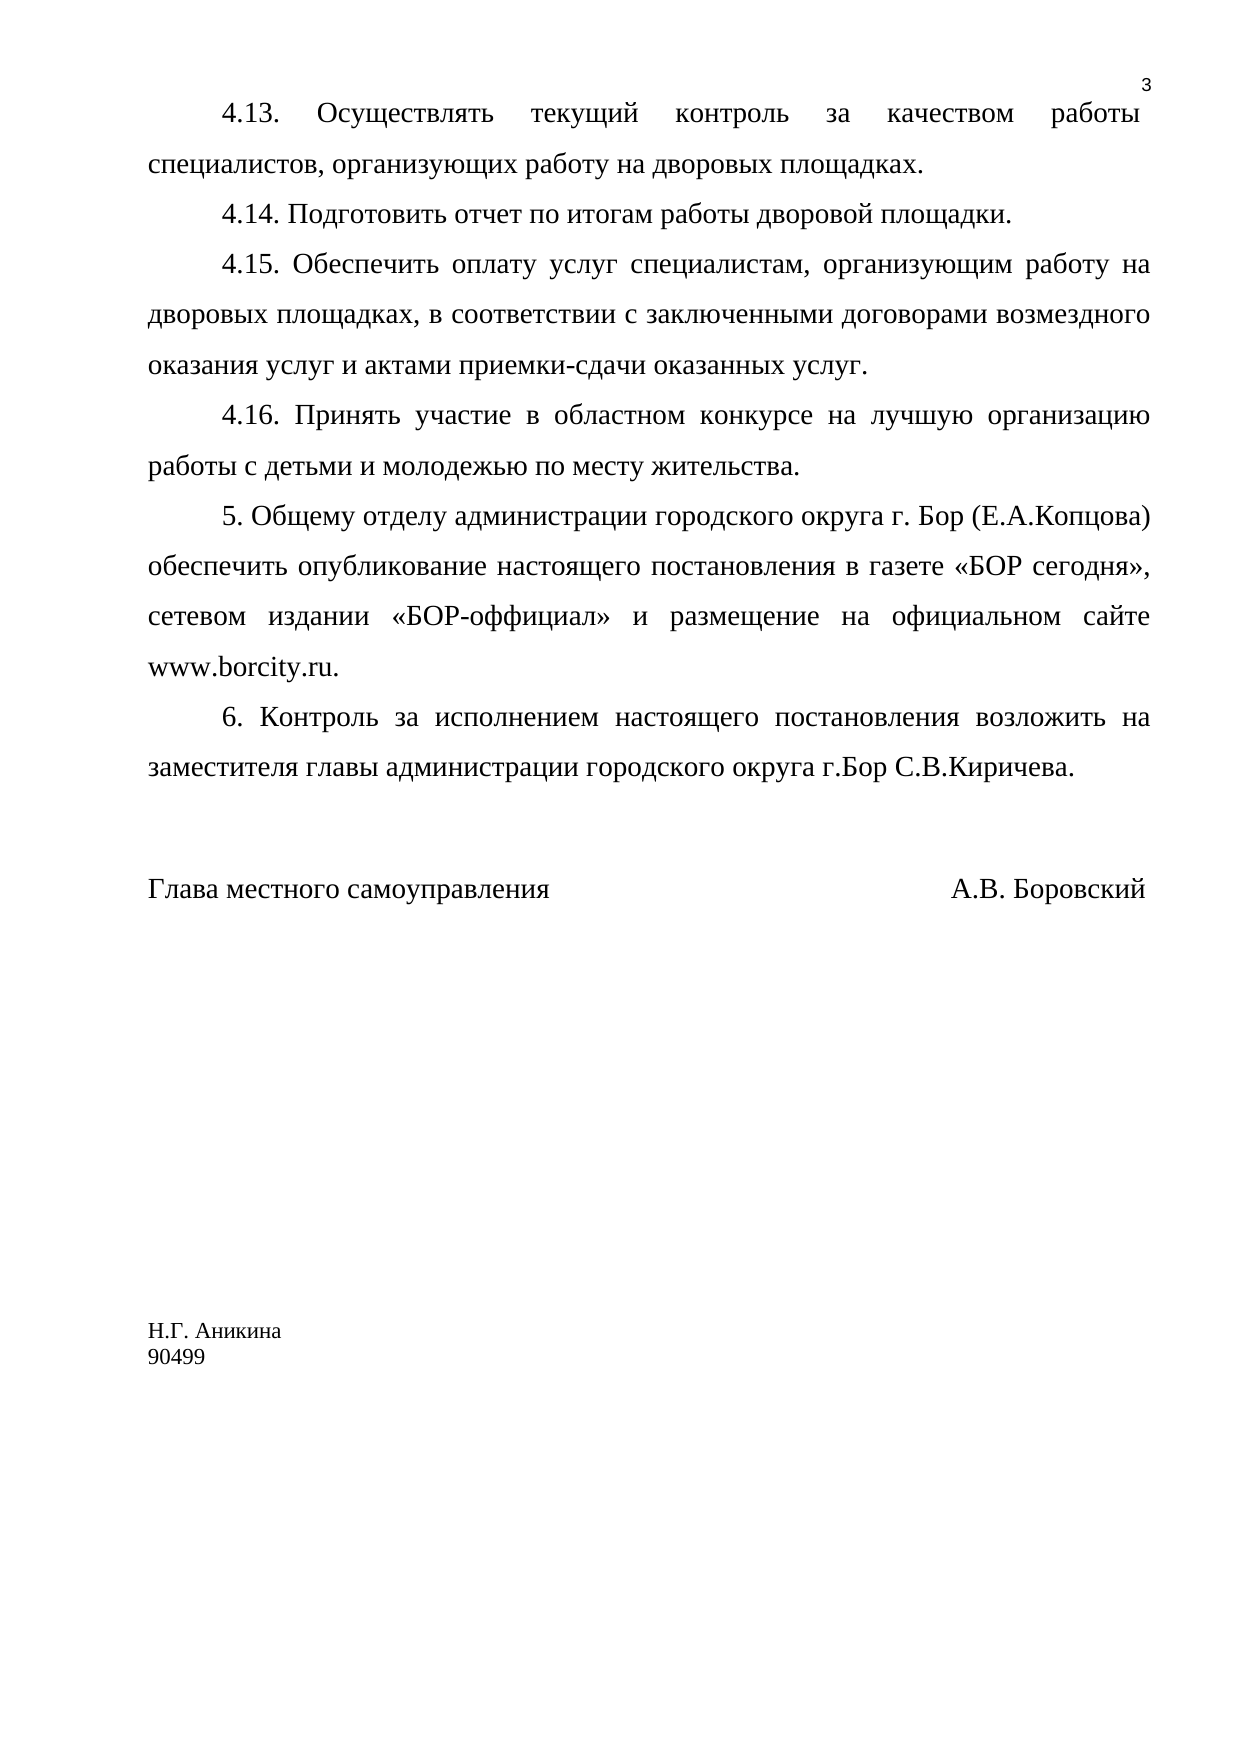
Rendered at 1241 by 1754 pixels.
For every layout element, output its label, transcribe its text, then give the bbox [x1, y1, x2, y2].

text 4.15. Обеспечить оплату услуг специалистам, организующим работу на дворовых площадках, в соответствии с заключенными договорами возмездного оказания услуг и актами приемки-сдачи оказанных услуг. [148, 246, 1152, 381]
text 90499 [148, 1343, 1152, 1369]
text 5. Общему отделу администрации городского округа г. Бор (Е.А.Копцова) обеспечить опубликование настоящего постановления в газете «БОР сегодня», сетевом издании «БОР-оффициал» и размещение на официальном сайте www.borcity.ru. [148, 498, 1152, 682]
text 4.13. Осуществлять текущий контроль за качеством работы специалистов, организующих работу на дворовых площадках. [148, 95, 1152, 179]
text Глава местного самоуправления А.В. Боровский [148, 871, 1152, 905]
text 4.16. Принять участие в областном конкурсе на лучшую организацию работы с детьми и молодежью по месту жительства. [148, 397, 1152, 481]
text Н.Г. Аникина [148, 1317, 1152, 1343]
text 6. Контроль за исполнением настоящего постановления возложить на заместителя главы администрации городского округа г.Бор С.В.Киричева. [148, 699, 1152, 783]
text 4.14. Подготовить отчет по итогам работы дворовой площадки. [148, 196, 1152, 229]
